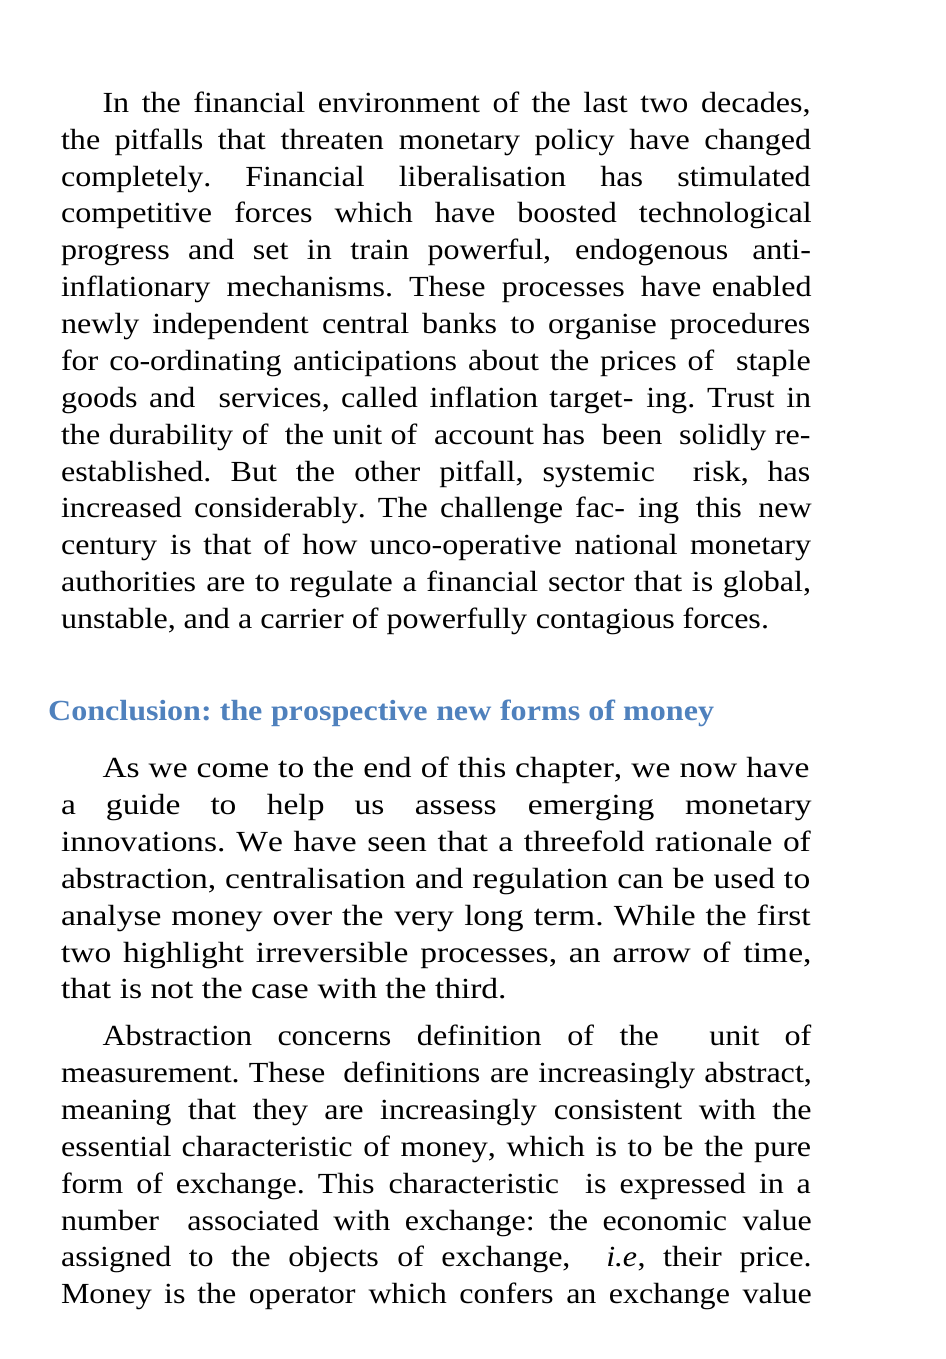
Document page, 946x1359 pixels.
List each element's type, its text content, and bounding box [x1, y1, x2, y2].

text As we come to the end of this chapter, we now have a guide to help us assess emerging monetary innovations. We have seen that a threefold rationale of abstraction, centralisation and regulation can be used to analyse money over the very long term. While the first two highlight irreversible processes, an arrow of time, that is not the case with the third. [61, 750, 811, 1005]
text In the financial environment of the last two decades, the pitfalls that threaten monetary policy have changed completely. Financial liberalisation has stimulated competitive forces which have boosted technological progress and set in train powerful, endogenous anti-inflationary mechanisms. These processes have enabled newly independent central banks to organise procedures for co-ordinating anticipations about the prices of staple goods and services, called inflation target- ing. Trust in the durability of the unit of account has been solidly re-established. But the other pitfall, systemic risk, has increased considerably. The challenge fac- ing this new century is that of how unco-operative national monetary authorities are to regulate a financial sector that is global, unstable, and a carrier of powerfully contagious forces. [61, 85, 811, 635]
subtitle Conclusion: the prospective new forms of money [48, 693, 902, 727]
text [61, 1018, 812, 1310]
